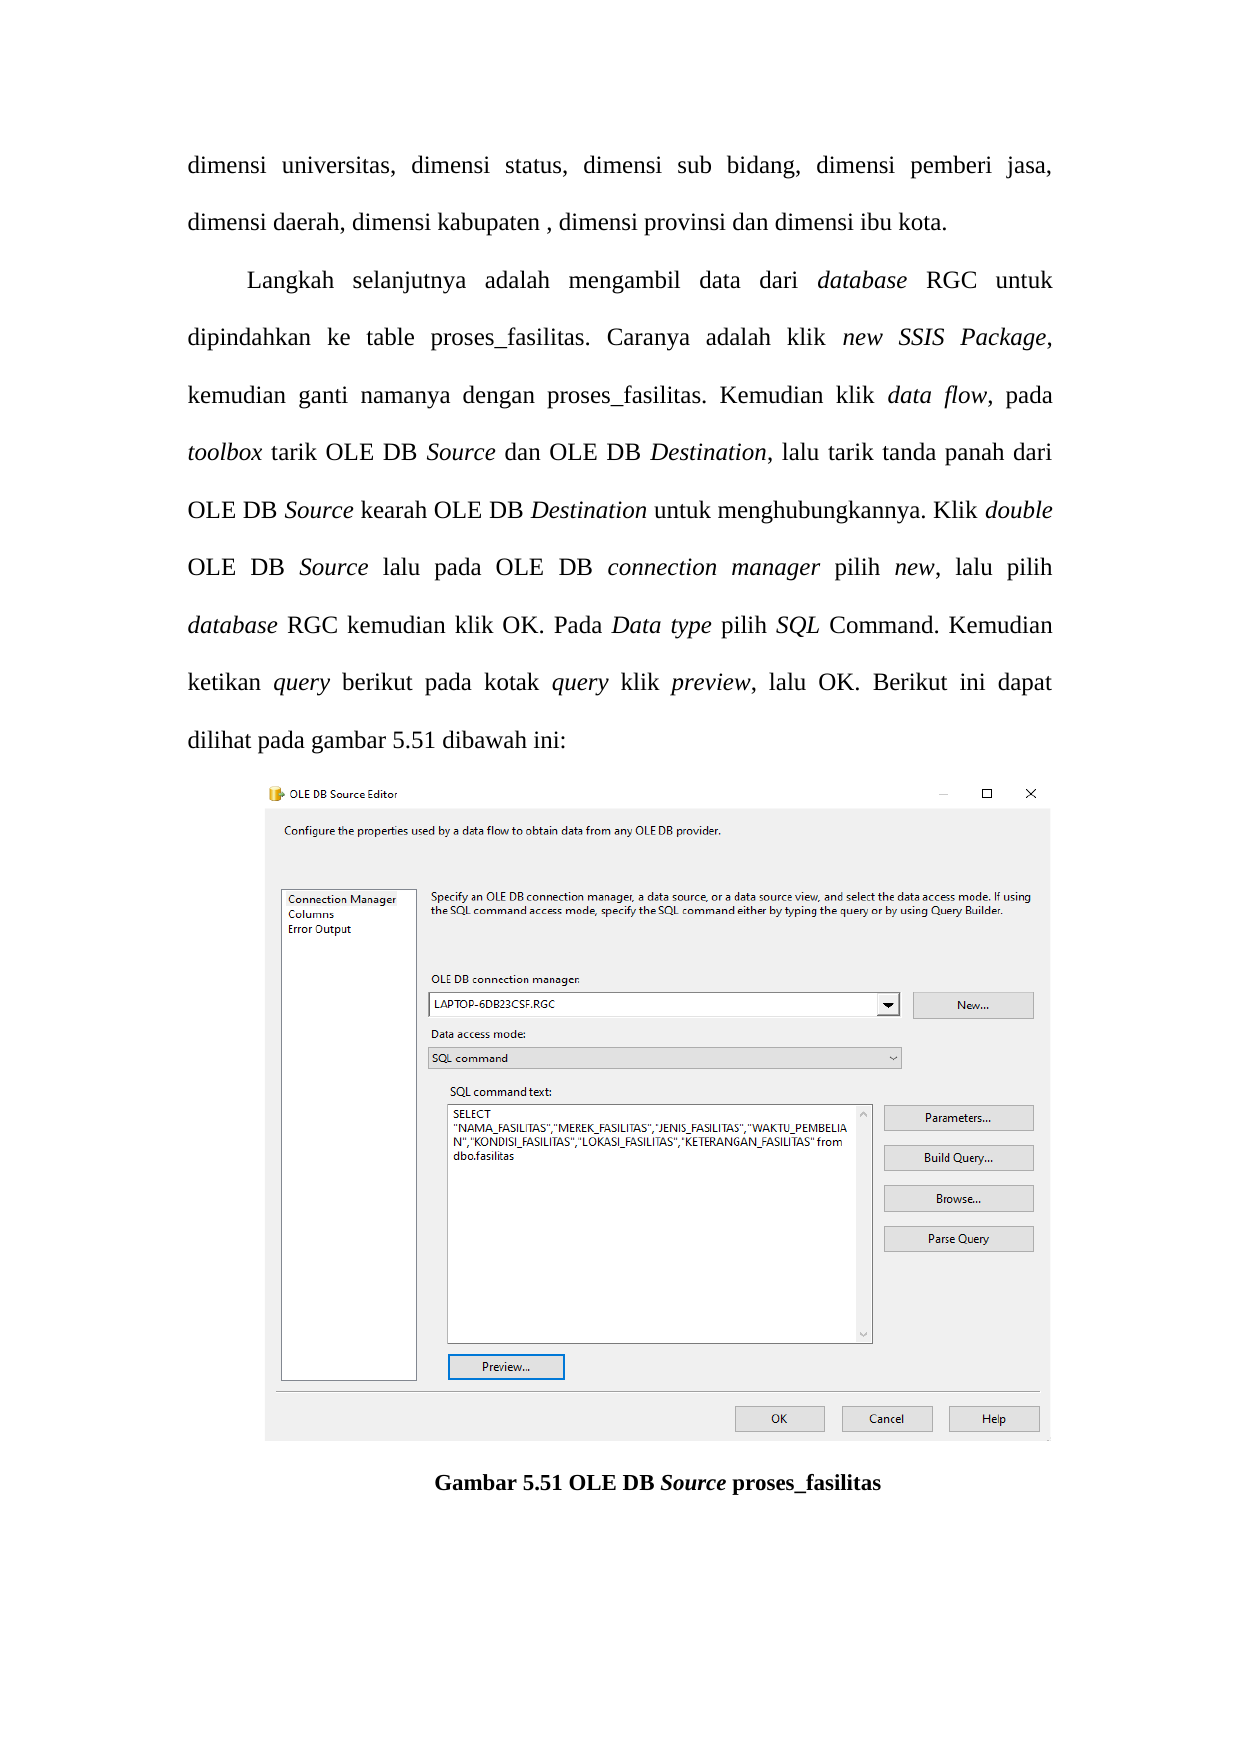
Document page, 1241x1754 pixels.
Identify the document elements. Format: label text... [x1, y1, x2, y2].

picture [264, 782, 1051, 1441]
list Gambar 5.51 OLE DB Source proses_fasilitas [187, 1469, 1053, 1496]
list Langkah selanjutnya adalah mengambil data dari database RGC untuk dipindahkan ke table proses_fasilitas. Caranya adalah klik new SSIS Package, kemudian ganti namanya dengan proses_fasilitas. Kemudian klik data flow, pada toolbox tarik OLE DB Source dan OLE DB Destination, lalu tarik tanda panah dari OLE DB Source kearah OLE DB Destination untuk menghubungkannya. Klik double OLE DB Source lalu pada OLE DB connection manager pilih new, lalu pilih database RGC kemudian klik OK. Pada Data type pilih SQL Command. Kemudian ketikan query berikut pada kotak query klik preview, lalu OK. Berikut ini dapat dilihat pada gambar 5.51 dibawah ini: [187, 265, 1053, 754]
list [187, 150, 1053, 236]
